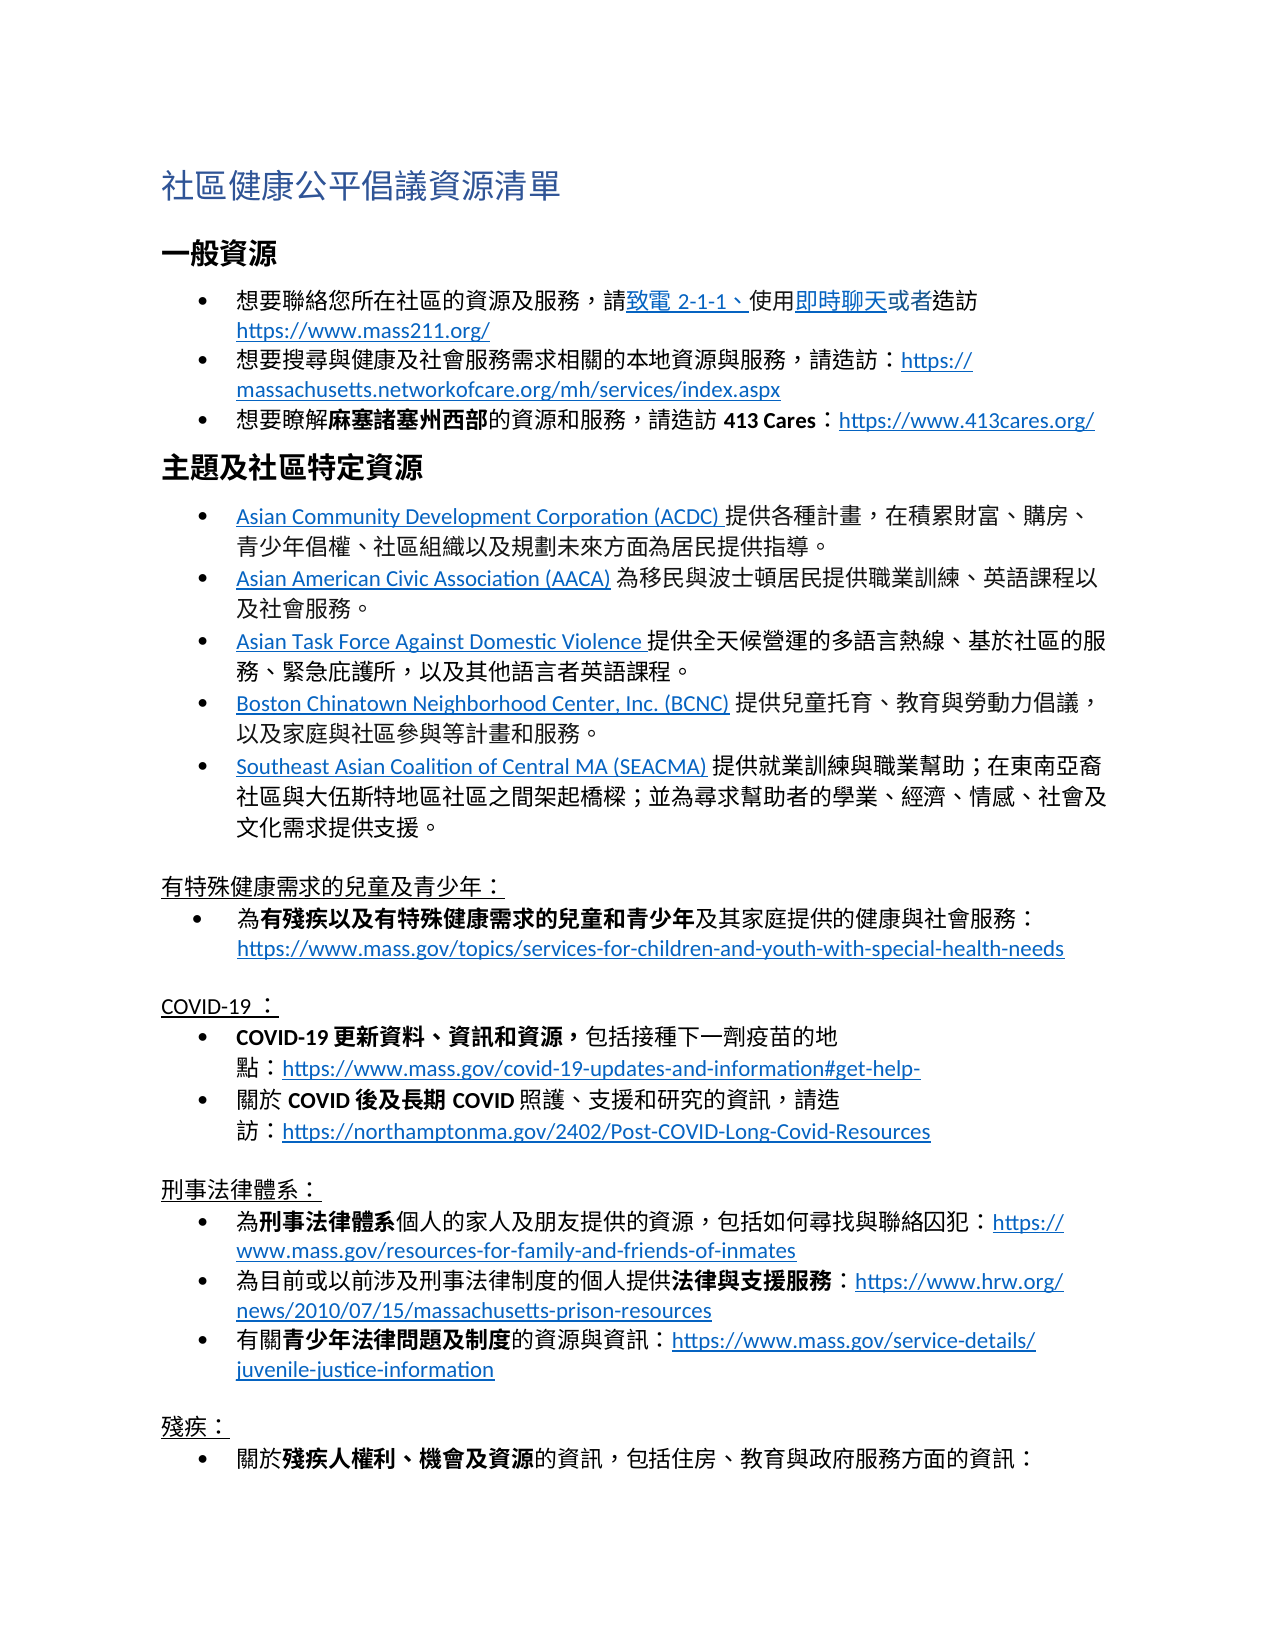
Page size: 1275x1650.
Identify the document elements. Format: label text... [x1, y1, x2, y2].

table_cell Boston Chinatown Neighborhood Center, Inc. (BCNC) 提供兒童托育、教育與勞動力倡議，以及家庭與社區參與等計畫和服務。 [150, 687, 1125, 749]
table_cell Southeast Asian Coalition of Central MA (SEACMA) 提供就業訓練與職業幫助；在東南亞裔社區與大伍斯特地區社區之間架起橋樑；並為尋求幫助者的學業、經濟、情感、社會及文化需求提供支援。 [150, 750, 1125, 871]
table_cell 有特殊健康需求的兒童及青少年： 為有殘疾以及有特殊健康需求的兒童和青少年及其家庭提供的健康與社會服務：https://www.mass.gov/topics/services-for-children-and-youth-with-special-health-needs [150, 871, 1125, 962]
table_cell 主題及社區特定資源 [150, 435, 1125, 499]
table_cell COVID-19 ： COVID-19 更新資料、資訊和資源，包括接種下一劑疫苗的地點：https://www.mass.gov/covid-19-updates-and-information#get-help- 關於 COVID 後及長期 COVID 照護、支援和研究的資訊，請造訪：https://northamptonma.gov/2402/Post-COVID-Long-Covid-Resources [150, 962, 1125, 1146]
table_cell Asian American Civic Association (AACA) 為移民與波士頓居民提供職業訓練、英語課程以及社會服務。 [150, 562, 1125, 624]
table_header 社區健康公平倡議資源清單 [150, 150, 1125, 220]
table_cell 刑事法律體系： 為刑事法律體系個人的家人及朋友提供的資源，包括如何尋找與聯絡囚犯：https://www.mass.gov/resources-for-family-and-friends-of-inmates 為目前或以前涉及刑事法律制度的個人提供法律與支援服務：https://www.hrw.org/news/2010/07/15/massachusetts-prison-resources 有關青少年法律問題及制度的資源與資訊：https://www.mass.gov/service-details/juvenile-justice-information [150, 1146, 1125, 1383]
table_cell 一般資源 想要聯絡您所在社區的資源及服務，請致電 2-1-1、使用即時聊天或者造訪 https://www.mass211.org/ 想要搜尋與健康及社會服務需求相關的本地資源與服務，請造訪：https://massachusetts.networkofcare.org/mh/services/index.aspx 想要瞭解麻塞諸塞州西部的資源和服務，請造訪 413 Cares：https://www.413cares.org/ [150, 220, 1125, 435]
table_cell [150, 1383, 1125, 1474]
table_cell Asian Task Force Against Domestic Violence 提供全天候營運的多語言熱線、基於社區的服務、緊急庇護所，以及其他語言者英語課程。 [150, 625, 1125, 687]
table_cell Asian Community Development Corporation (ACDC) 提供各種計畫，在積累財富、購房、青少年倡權、社區組織以及規劃未來方面為居民提供指導。 [150, 500, 1125, 562]
